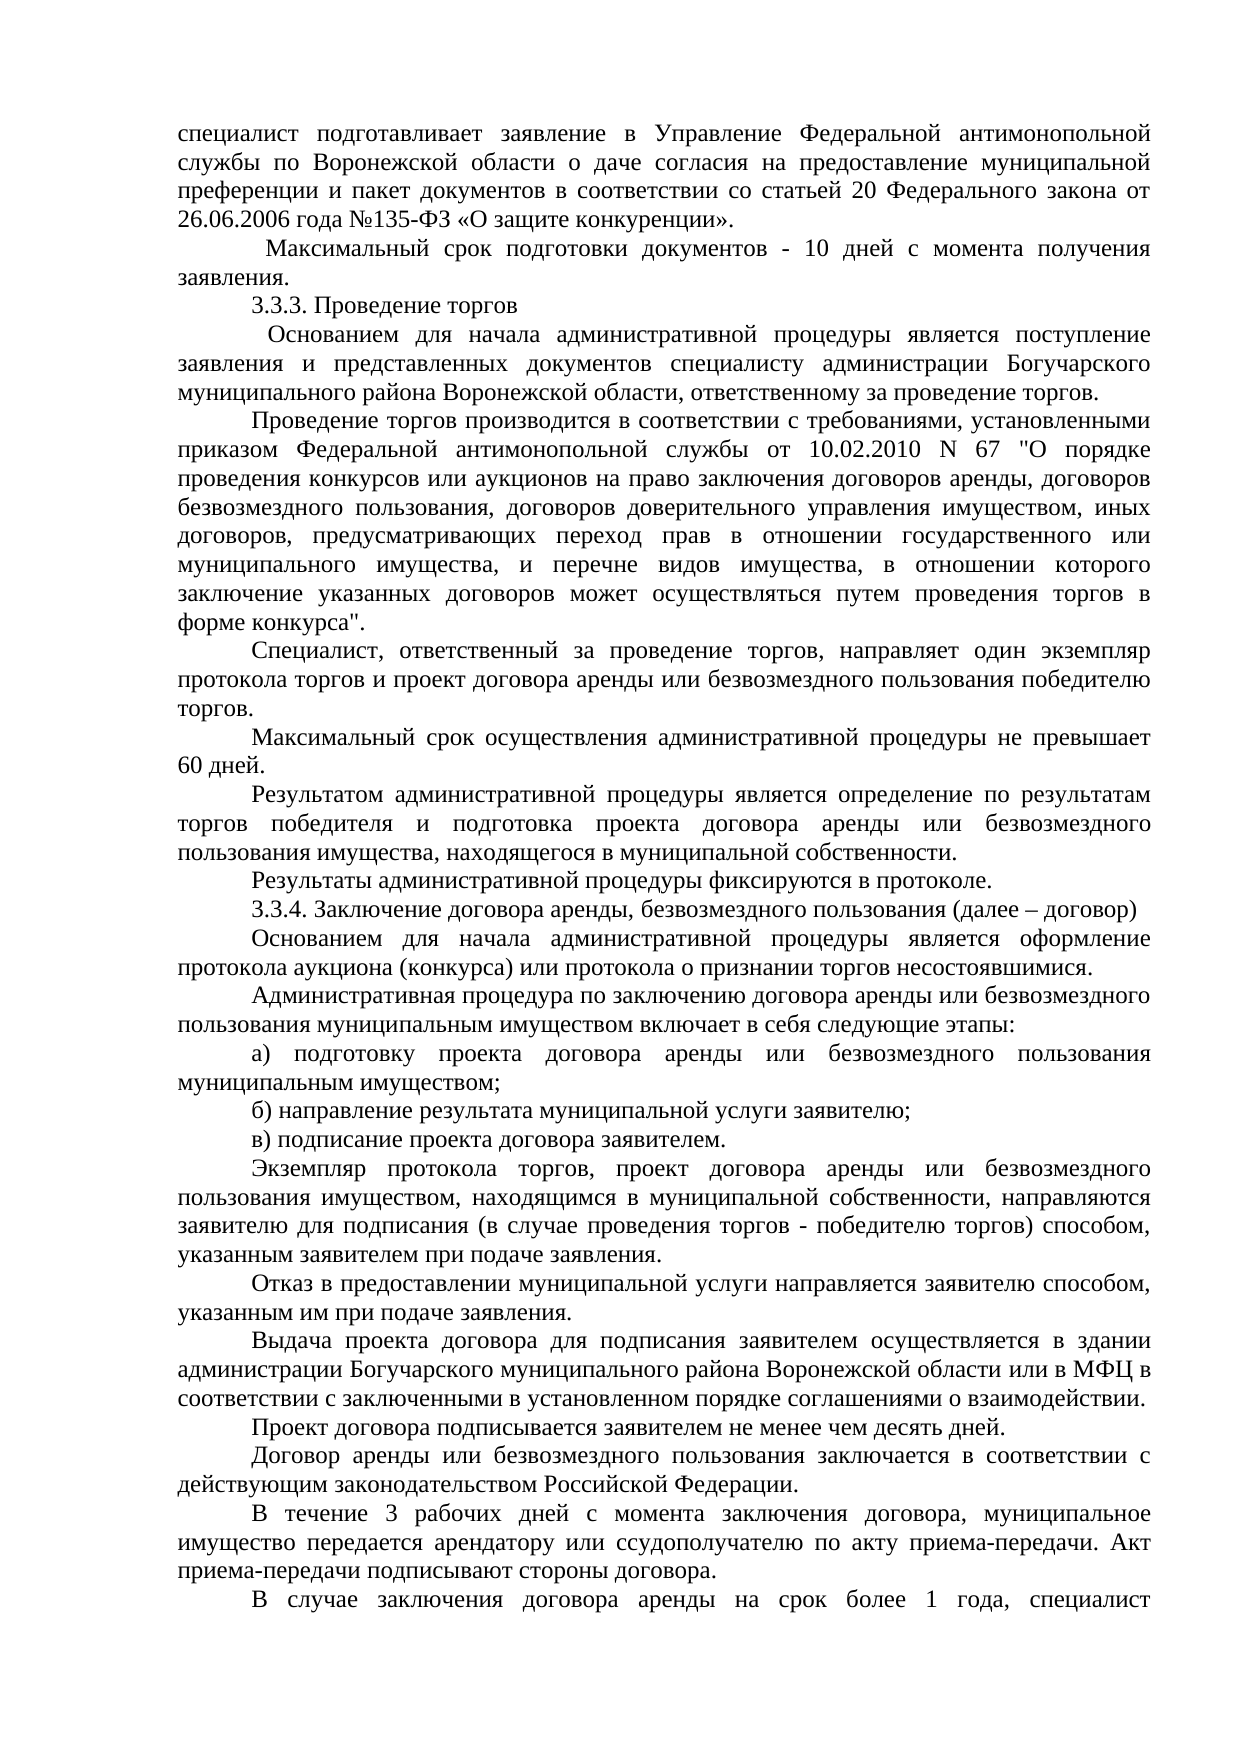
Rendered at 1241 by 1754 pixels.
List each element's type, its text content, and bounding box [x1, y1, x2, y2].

text Договор аренды или безвозмездного пользования заключается в соответствии с действующим законодательством Российской Федерации. [177, 1441, 1152, 1498]
text Проведение торгов производится в соответствии с требованиями, установленными приказом Федеральной антимонопольной службы от 10.02.2010 N 67 "О порядке проведения конкурсов или аукционов на право заключения договоров аренды, договоров безвозмездного пользования, договоров доверительного управления имуществом, иных договоров, предусматривающих переход прав в отношении государственного или муниципального имущества, и перечне видов имущества, в отношении которого заключение указанных договоров может осуществляться путем проведения торгов в форме конкурса". [177, 406, 1152, 636]
text Максимальный срок осуществления административной процедуры не превышает 60 дней. [177, 722, 1152, 779]
text 3.3.3. Проведение торгов [177, 291, 1152, 319]
text Результатом административной процедуры является определение по результатам торгов победителя и подготовка проекта договора аренды или безвозмездного пользования имущества, находящегося в муниципальной собственности. [177, 779, 1152, 866]
text Основанием для начала административной процедуры является поступление заявления и представленных документов специалисту администрации Богучарского муниципального района Воронежской области, ответственному за проведение торгов. [177, 319, 1152, 406]
text В течение 3 рабочих дней с момента заключения договора, муниципальное имущество передается арендатору или ссудополучателю по акту приема-передачи. Акт приема-передачи подписывают стороны договора. [177, 1498, 1152, 1584]
text в) подписание проекта договора заявителем. [177, 1124, 1152, 1153]
text 3.3.4. Заключение договора аренды, безвозмездного пользования (далее – договор) [177, 894, 1152, 923]
text Отказ в предоставлении муниципальной услуги направляется заявителю способом, указанным им при подаче заявления. [177, 1268, 1152, 1326]
text Максимальный срок подготовки документов - 10 дней с момента получения заявления. [177, 233, 1152, 291]
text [177, 1584, 1152, 1613]
text Административная процедура по заключению договора аренды или безвозмездного пользования муниципальным имуществом включает в себя следующие этапы: [177, 981, 1152, 1038]
text Результаты административной процедуры фиксируются в протоколе. [177, 866, 1152, 894]
text а) подготовку проекта договора аренды или безвозмездного пользования муниципальным имуществом; [177, 1038, 1152, 1096]
text Выдача проекта договора для подписания заявителем осуществляется в здании администрации Богучарского муниципального района Воронежской области или в МФЦ в соответствии с заключенными в установленном порядке соглашениями о взаимодействии. [177, 1326, 1152, 1412]
text Специалист, ответственный за проведение торгов, направляет один экземпляр протокола торгов и проект договора аренды или безвозмездного пользования победителю торгов. [177, 636, 1152, 722]
text Проект договора подписывается заявителем не менее чем десять дней. [177, 1412, 1152, 1441]
text б) направление результата муниципальной услуги заявителю; [177, 1096, 1152, 1124]
text Экземпляр протокола торгов, проект договора аренды или безвозмездного пользования имуществом, находящимся в муниципальной собственности, направляются заявителю для подписания (в случае проведения торгов - победителю торгов) способом, указанным заявителем при подаче заявления. [177, 1153, 1152, 1268]
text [177, 118, 1152, 233]
text Основанием для начала административной процедуры является оформление протокола аукциона (конкурса) или протокола о признании торгов несостоявшимися. [177, 923, 1152, 981]
